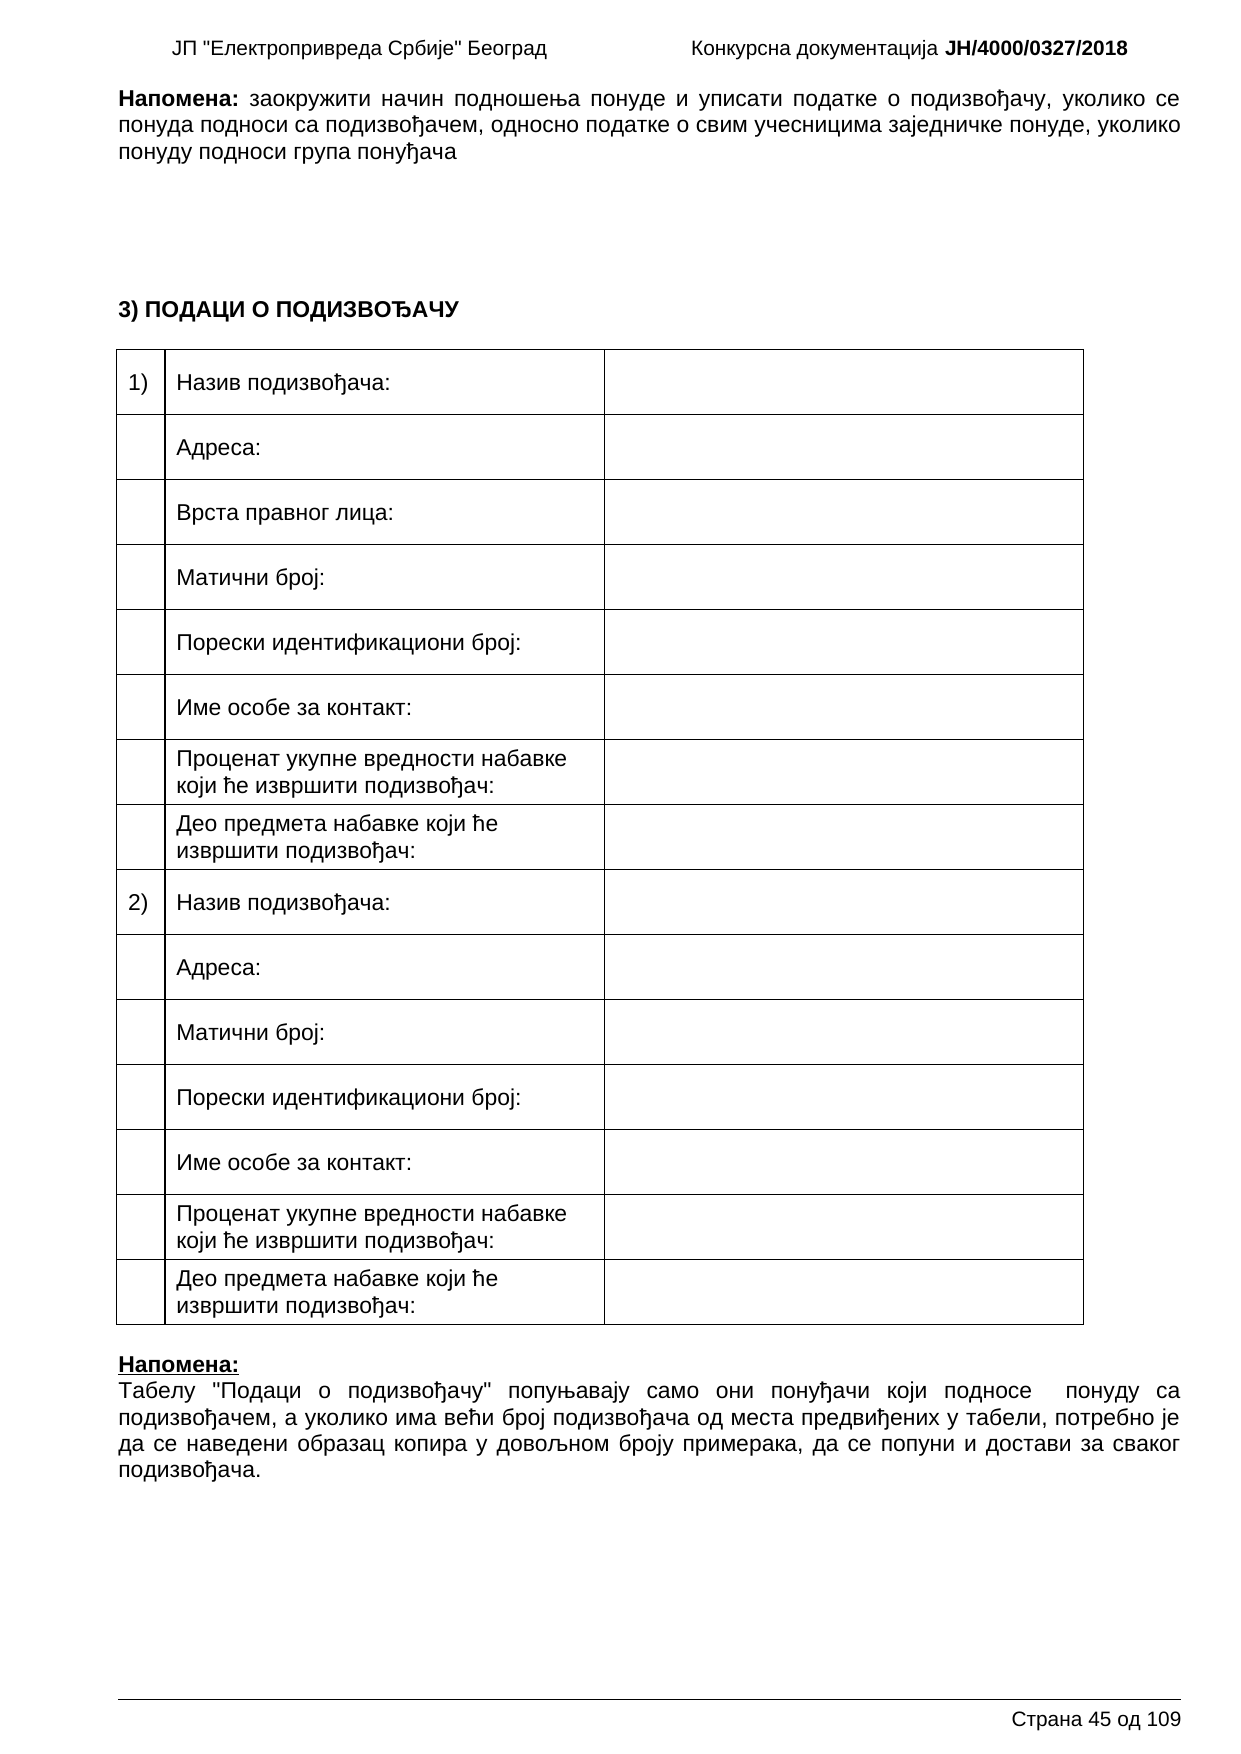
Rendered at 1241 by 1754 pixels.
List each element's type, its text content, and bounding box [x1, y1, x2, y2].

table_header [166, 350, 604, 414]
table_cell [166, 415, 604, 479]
text Напомена: [118, 1351, 1181, 1377]
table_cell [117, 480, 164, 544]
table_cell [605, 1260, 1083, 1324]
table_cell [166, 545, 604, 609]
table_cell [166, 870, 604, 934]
text 3) ПОДАЦИ О ПОДИЗВОЂАЧУ [118, 296, 1181, 322]
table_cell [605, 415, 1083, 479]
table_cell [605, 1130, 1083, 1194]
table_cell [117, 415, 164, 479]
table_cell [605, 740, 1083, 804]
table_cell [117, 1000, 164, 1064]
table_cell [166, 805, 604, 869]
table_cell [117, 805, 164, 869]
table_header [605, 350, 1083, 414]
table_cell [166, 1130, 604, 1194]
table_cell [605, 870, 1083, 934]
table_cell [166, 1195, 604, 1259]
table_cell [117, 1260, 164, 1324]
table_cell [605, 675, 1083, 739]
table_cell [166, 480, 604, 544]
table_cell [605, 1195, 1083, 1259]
text Напомена: заокружити начин подношења понуде и уписати податке о подизвођачу, уколико се понуда подноси са подизвођачем, односно податке о свим учесницима заједничке понуде, уколико понуду подноси група понуђача [118, 85, 1181, 164]
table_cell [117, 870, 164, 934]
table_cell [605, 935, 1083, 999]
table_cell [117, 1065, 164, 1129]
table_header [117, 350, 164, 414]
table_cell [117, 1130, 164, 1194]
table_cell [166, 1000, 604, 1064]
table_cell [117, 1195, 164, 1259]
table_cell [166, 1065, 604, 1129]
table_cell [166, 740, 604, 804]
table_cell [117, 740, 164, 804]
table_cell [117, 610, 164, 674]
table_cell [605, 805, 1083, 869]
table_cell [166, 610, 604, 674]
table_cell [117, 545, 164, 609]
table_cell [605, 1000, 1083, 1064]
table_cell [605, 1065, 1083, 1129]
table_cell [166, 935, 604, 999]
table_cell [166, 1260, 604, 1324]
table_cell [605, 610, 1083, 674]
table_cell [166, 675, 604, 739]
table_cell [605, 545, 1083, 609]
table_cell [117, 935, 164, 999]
text Табелу "Подаци о подизвођачу" попуњавају само они понуђачи који подносе понуду са подизвођачем, а уколико има већи број подизвођача од места предвиђених у табели, потребно је да се наведени образац копира у довољном броју примерака, да се попуни и достави за сваког подизвођача. [118, 1377, 1181, 1483]
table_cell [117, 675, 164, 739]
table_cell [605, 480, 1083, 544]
